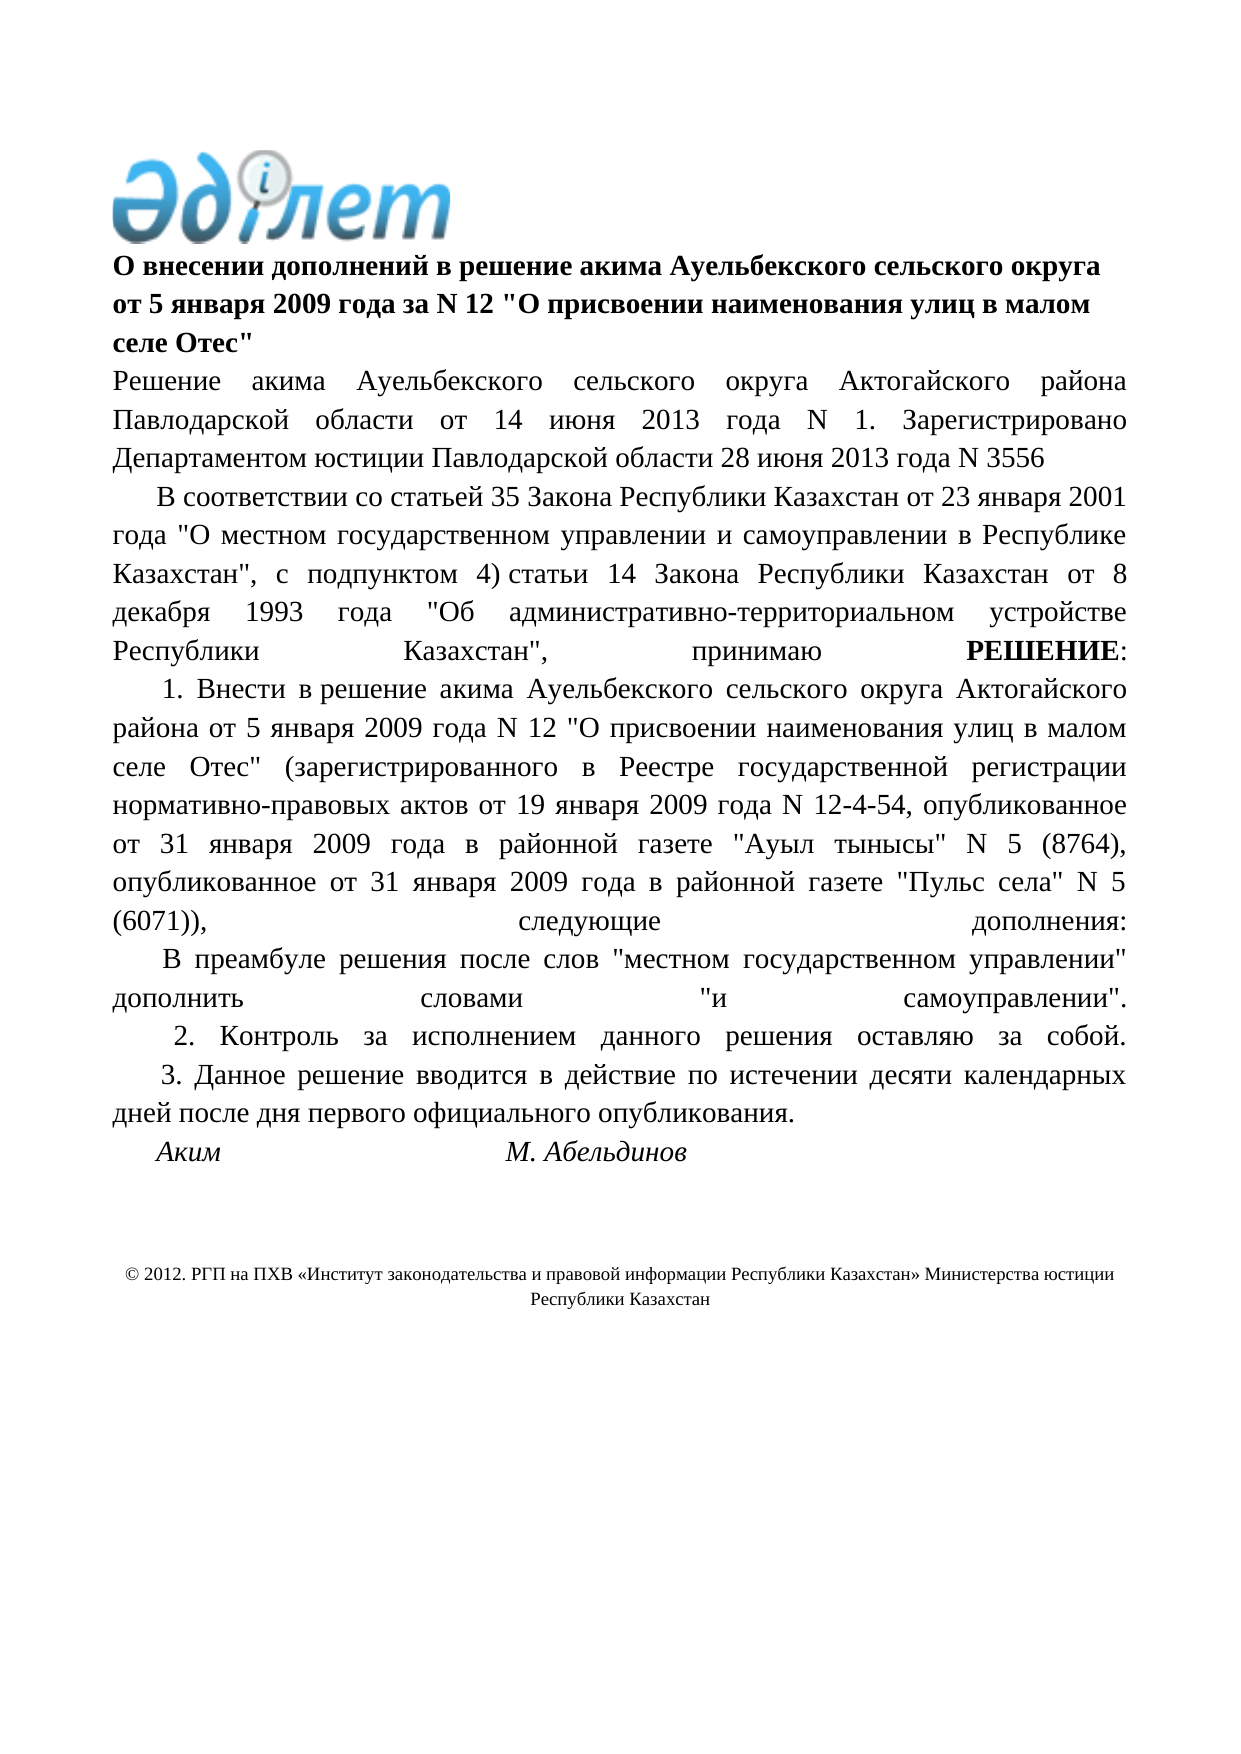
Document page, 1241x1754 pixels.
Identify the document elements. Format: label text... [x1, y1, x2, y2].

picture [112, 150, 451, 244]
text Аким М. Абельдинов [112, 1134, 1128, 1168]
text О внесении дополнений в решение акима Ауельбекского сельского округа от 5 января 2009 года за N 12 "О присвоении наименования улиц в малом селе Отес" [112, 248, 1128, 358]
text Решение акима Ауельбекского сельского округа Актогайского района Павлодарской области от 14 июня 2013 года N 1. Зарегистрировано Департаментом юстиции Павлодарской области 28 июня 2013 года N 3556 [112, 363, 1128, 474]
text © 2012. РГП на ПХВ «Институт законодательства и правовой информации Республики Казахстан» Министерства юстиции Республики Казахстан [112, 1263, 1128, 1309]
text В соответствии со статьей 35 Закона Республики Казахстан от 23 января 2001 года "О местном государственном управлении и самоуправлении в Республике Казахстан", с подпунктом 4) статьи 14 Закона Республики Казахстан от 8 декабря 1993 года "Об административно-территориальном устройстве Республики Казахстан", принимаю РЕШЕНИЕ: 1. Внести в решение акима Ауельбекского сельского округа Актогайского района от 5 января 2009 года N 12 "О присвоении наименования улиц в малом селе Отес" (зарегистрированного в Реестре государственной регистрации нормативно-правовых актов от 19 января 2009 года N 12-4-54, опубликованное от 31 января 2009 года в районной газете "Ауыл тынысы" N 5 (8764), опубликованное от 31 января 2009 года в районной газете "Пульс села" N 5 (6071)), следующие дополнения: В преамбуле решения после слов "местном государственном управлении" дополнить словами "и самоуправлении". 2. Контроль за исполнением данного решения оставляю за собой. 3. Данное решение вводится в действие по истечении десяти календарных дней после дня первого официального опубликования. [112, 479, 1128, 1129]
